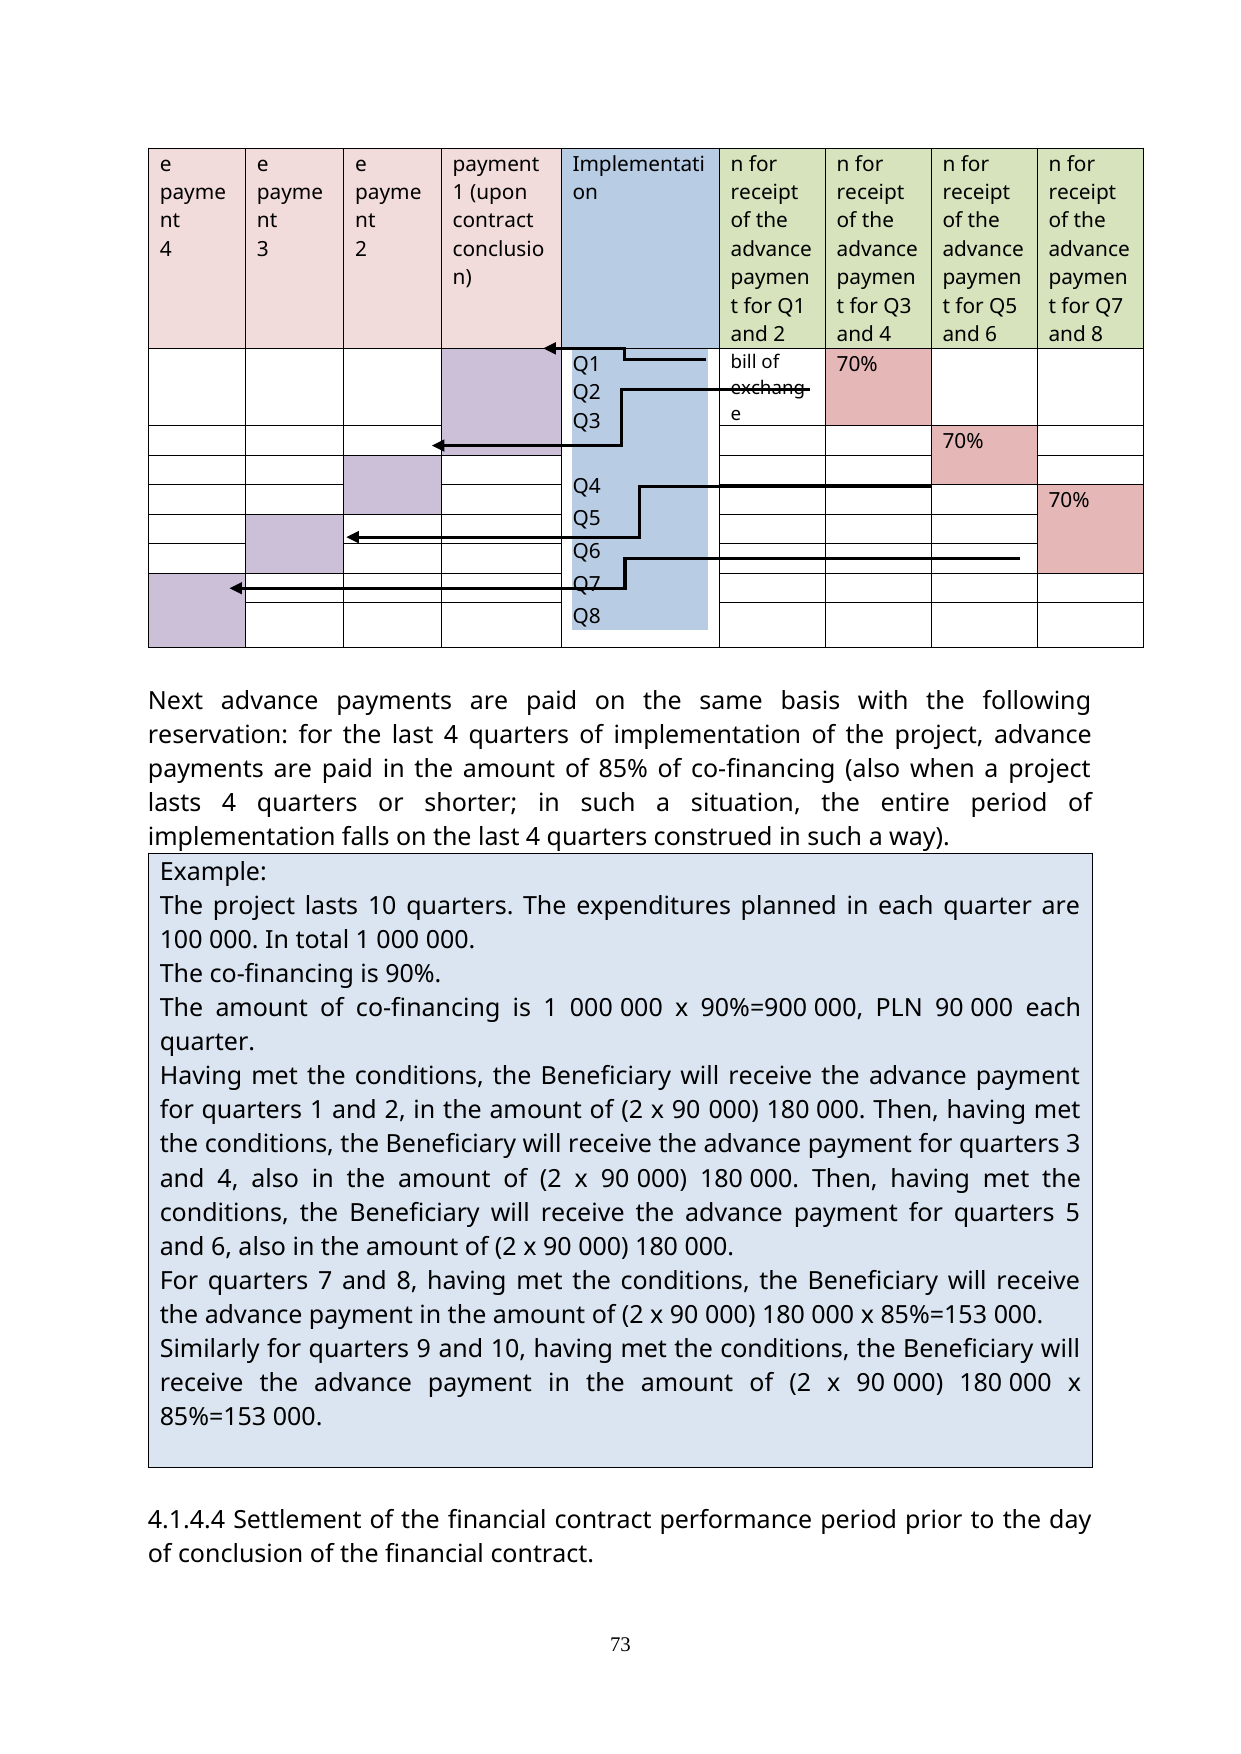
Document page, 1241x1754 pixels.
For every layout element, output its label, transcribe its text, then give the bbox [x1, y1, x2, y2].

table_cell [826, 456, 931, 484]
table_cell [442, 485, 561, 514]
table_cell [442, 574, 561, 587]
table_cell [932, 544, 1037, 573]
table_cell [720, 603, 825, 647]
table_cell [246, 603, 343, 647]
table_cell [344, 349, 441, 425]
table_cell [932, 515, 1037, 543]
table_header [826, 149, 931, 348]
table_cell [442, 515, 561, 536]
table_cell [442, 539, 561, 543]
table_cell [246, 456, 343, 484]
table_cell [149, 574, 245, 647]
table_cell [1038, 456, 1143, 484]
table_cell [932, 574, 1037, 602]
table_cell [344, 574, 441, 587]
table_cell [826, 426, 931, 455]
table_cell [149, 426, 245, 455]
table_cell [246, 590, 343, 602]
table_cell [246, 515, 343, 573]
table_cell [344, 515, 441, 543]
table_cell [149, 515, 245, 543]
table_cell [442, 603, 561, 647]
table_cell [246, 349, 343, 425]
table_cell [149, 349, 245, 425]
table_header Advance payment 4 [149, 149, 245, 348]
table_header Advance payment 2 [344, 149, 441, 348]
table_cell [720, 488, 825, 514]
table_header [442, 149, 561, 348]
table_cell [344, 426, 441, 455]
table_cell [1038, 349, 1143, 425]
table_cell [1038, 603, 1143, 647]
table_cell [344, 603, 441, 647]
table_cell [344, 544, 441, 573]
table_cell [826, 544, 931, 557]
table_cell [720, 426, 825, 455]
table_cell [826, 488, 931, 514]
table_cell [442, 456, 561, 484]
table_cell [149, 456, 245, 484]
table_cell [932, 349, 1037, 425]
table_cell 70% [932, 426, 1037, 484]
table_cell [246, 485, 343, 514]
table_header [932, 149, 1037, 348]
table_cell 70% [1038, 485, 1143, 573]
table_cell [932, 485, 1037, 514]
table_cell [720, 544, 825, 557]
table_cell [149, 485, 245, 514]
table_cell [932, 603, 1037, 647]
table_cell [720, 515, 825, 543]
table_cell [826, 515, 931, 543]
table_cell [344, 456, 441, 514]
table_cell [826, 560, 931, 573]
table_cell [246, 426, 343, 455]
text 4.1.4.4 Settlement of the financial contract performance period prior to the day of conclusion of the financial contract. [148, 1502, 1092, 1570]
table_cell [442, 590, 561, 602]
table_header Example: The project lasts 10 quarters. The expenditures planned in each quarter are 100 000. In total 1 000 000. The co-financing is 90%. The amount of co-financing is 1 000 000 x 90%=900 000, PLN 90 000 each quarter. Having met the conditions, the Beneficiary will receive the advance payment for quarters 1 and 2, in the amount of (2 x 90 000) 180 000. Then, having met the conditions, the Beneficiary will receive the advance payment for quarters 3 and 4, also in the amount of (2 x 90 000) 180 000. Then, having met the conditions, the Beneficiary will receive the advance payment for quarters 5 and 6, also in the amount of (2 x 90 000) 180 000. For quarters 7 and 8, having met the conditions, the Beneficiary will receive the advance payment in the amount of (2 x 90 000) 180 000 x 85%=153 000. Similarly for quarters 9 and 10, having met the conditions, the Beneficiary will receive the advance payment in the amount of (2 x 90 000) 180 000 x 85%=153 000. [149, 854, 1092, 1467]
table_cell [246, 574, 343, 587]
table_cell [442, 349, 561, 444]
table_cell [442, 447, 561, 455]
table_header Advance payment 3 [246, 149, 343, 348]
table_cell [442, 544, 561, 573]
table_cell [1038, 426, 1143, 455]
table_cell [720, 456, 825, 484]
table_cell [149, 544, 245, 573]
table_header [720, 149, 825, 348]
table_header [1038, 149, 1143, 348]
table_cell 70% [826, 349, 931, 425]
table_cell [720, 560, 825, 573]
text Next advance payments are paid on the same basis with the following reservation: for the last 4 quarters of implementation of the project, advance payments are paid in the amount of 85% of co-financing (also when a project lasts 4 quarters or shorter; in such a situation, the entire period of implementation falls on the last 4 quarters construed in such a way). [148, 682, 1093, 853]
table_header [562, 149, 719, 348]
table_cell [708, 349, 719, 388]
table_cell [826, 603, 931, 647]
table_cell [344, 590, 441, 602]
table_cell [826, 574, 931, 602]
table_cell [1038, 574, 1143, 602]
table_cell Q1 Q2 Q3 Q4 Q5 Q6 Q7 Q8 [562, 560, 719, 647]
table_cell bill of exchange [720, 349, 825, 425]
table_cell [720, 574, 825, 602]
